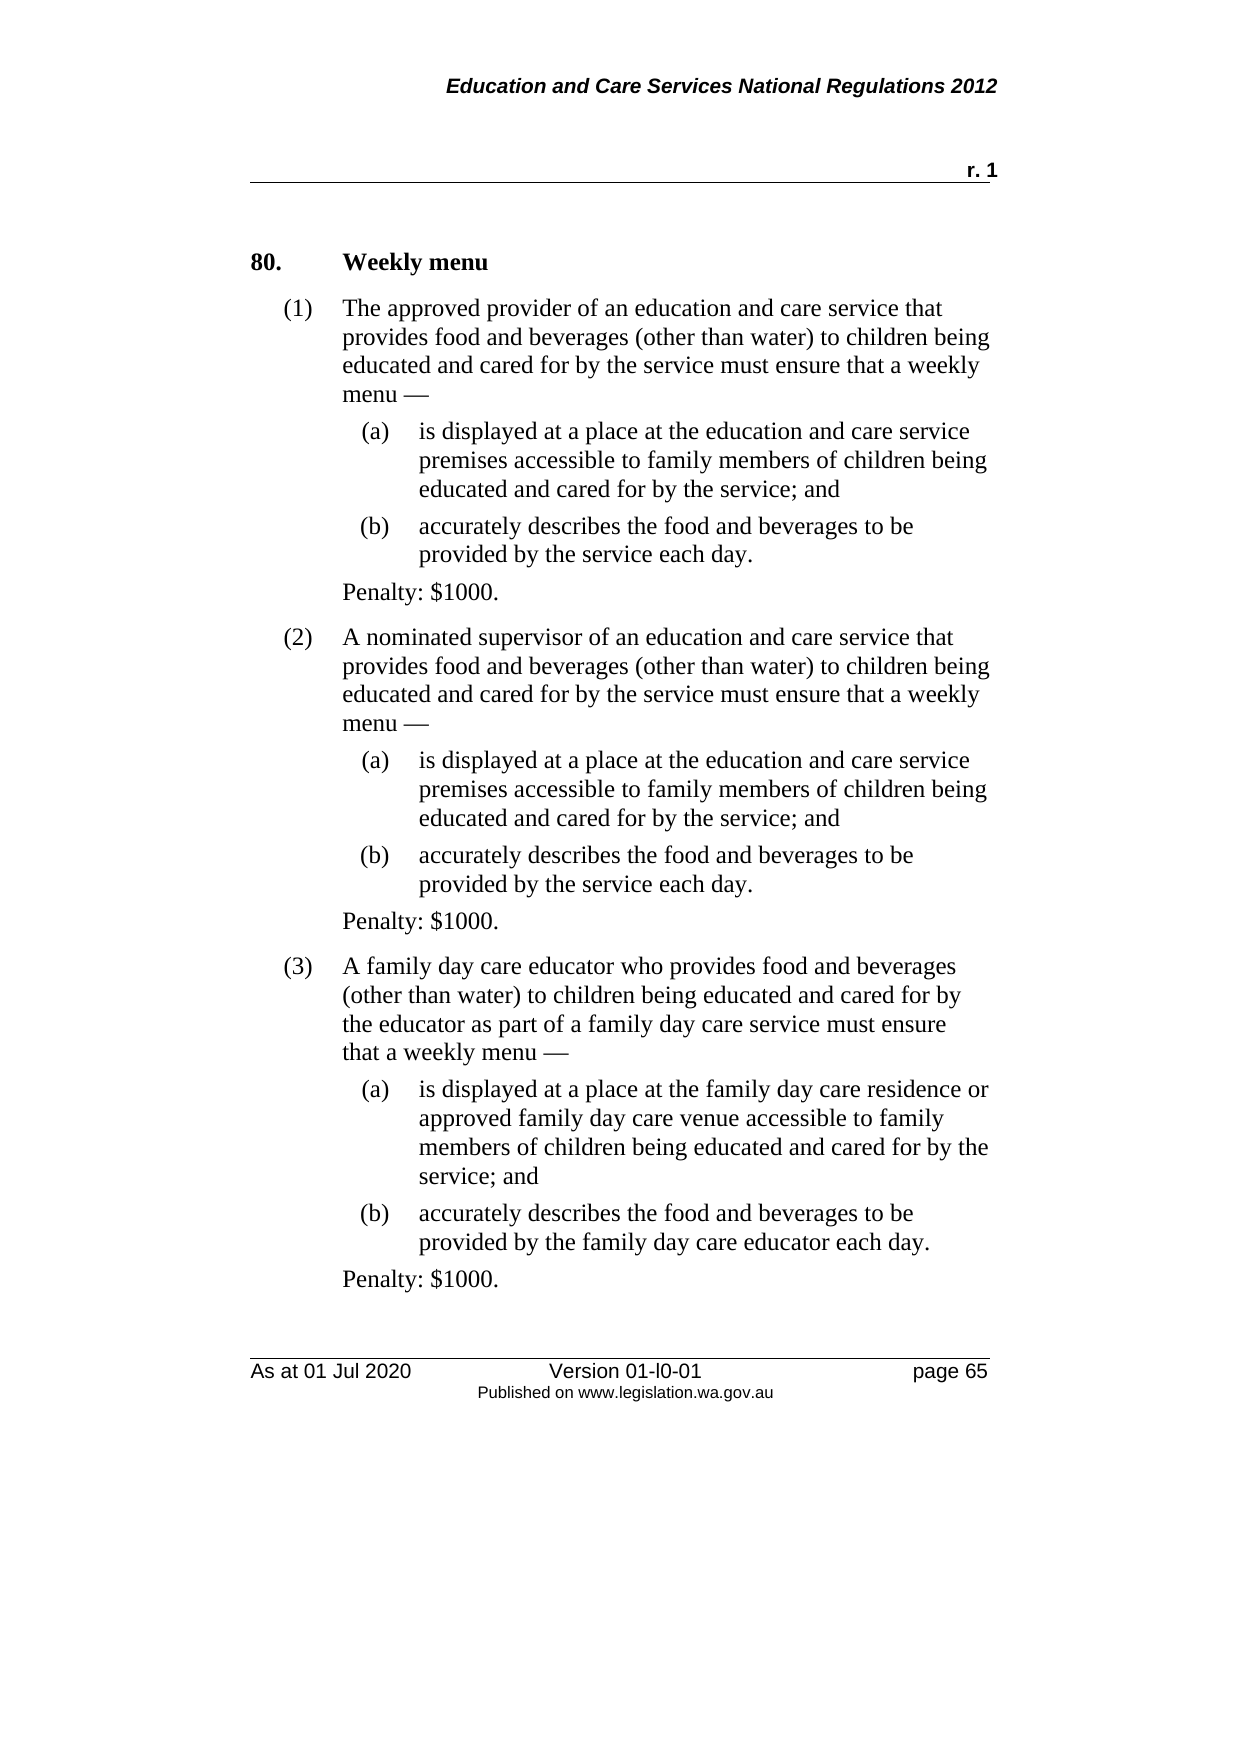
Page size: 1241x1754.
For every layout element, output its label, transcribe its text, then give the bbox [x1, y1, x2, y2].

text (2) A nominated supervisor of an education and care service that provides food and beverages (other than water) to children being educated and cared for by the service must ensure that a weekly menu — [250, 622, 990, 737]
text (b) accurately describes the food and beverages to be provided by the service each day. [250, 511, 990, 568]
text Penalty: $1000. [250, 906, 990, 934]
subtitle 80. Weekly menu [250, 247, 990, 276]
text (3) A family day care educator who provides food and beverages (other than water) to children being educated and cared for by the educator as part of a family day care service must ensure that a weekly menu — [250, 951, 990, 1066]
text (a) is displayed at a place at the education and care service premises accessible to family members of children being educated and cared for by the service; and [250, 745, 990, 832]
text (a) is displayed at a place at the education and care service premises accessible to family members of children being educated and cared for by the service; and [250, 416, 990, 502]
text Penalty: $1000. [250, 577, 990, 605]
text (a) is displayed at a place at the family day care residence or approved family day care venue accessible to family members of children being educated and cared for by the service; and [250, 1074, 990, 1189]
text (b) accurately describes the food and beverages to be provided by the family day care educator each day. [250, 1198, 990, 1255]
text Penalty: $1000. [250, 1264, 990, 1292]
text (b) accurately describes the food and beverages to be provided by the service each day. [250, 840, 990, 897]
text (1) The approved provider of an education and care service that provides food and beverages (other than water) to children being educated and cared for by the service must ensure that a weekly menu — [250, 293, 990, 408]
